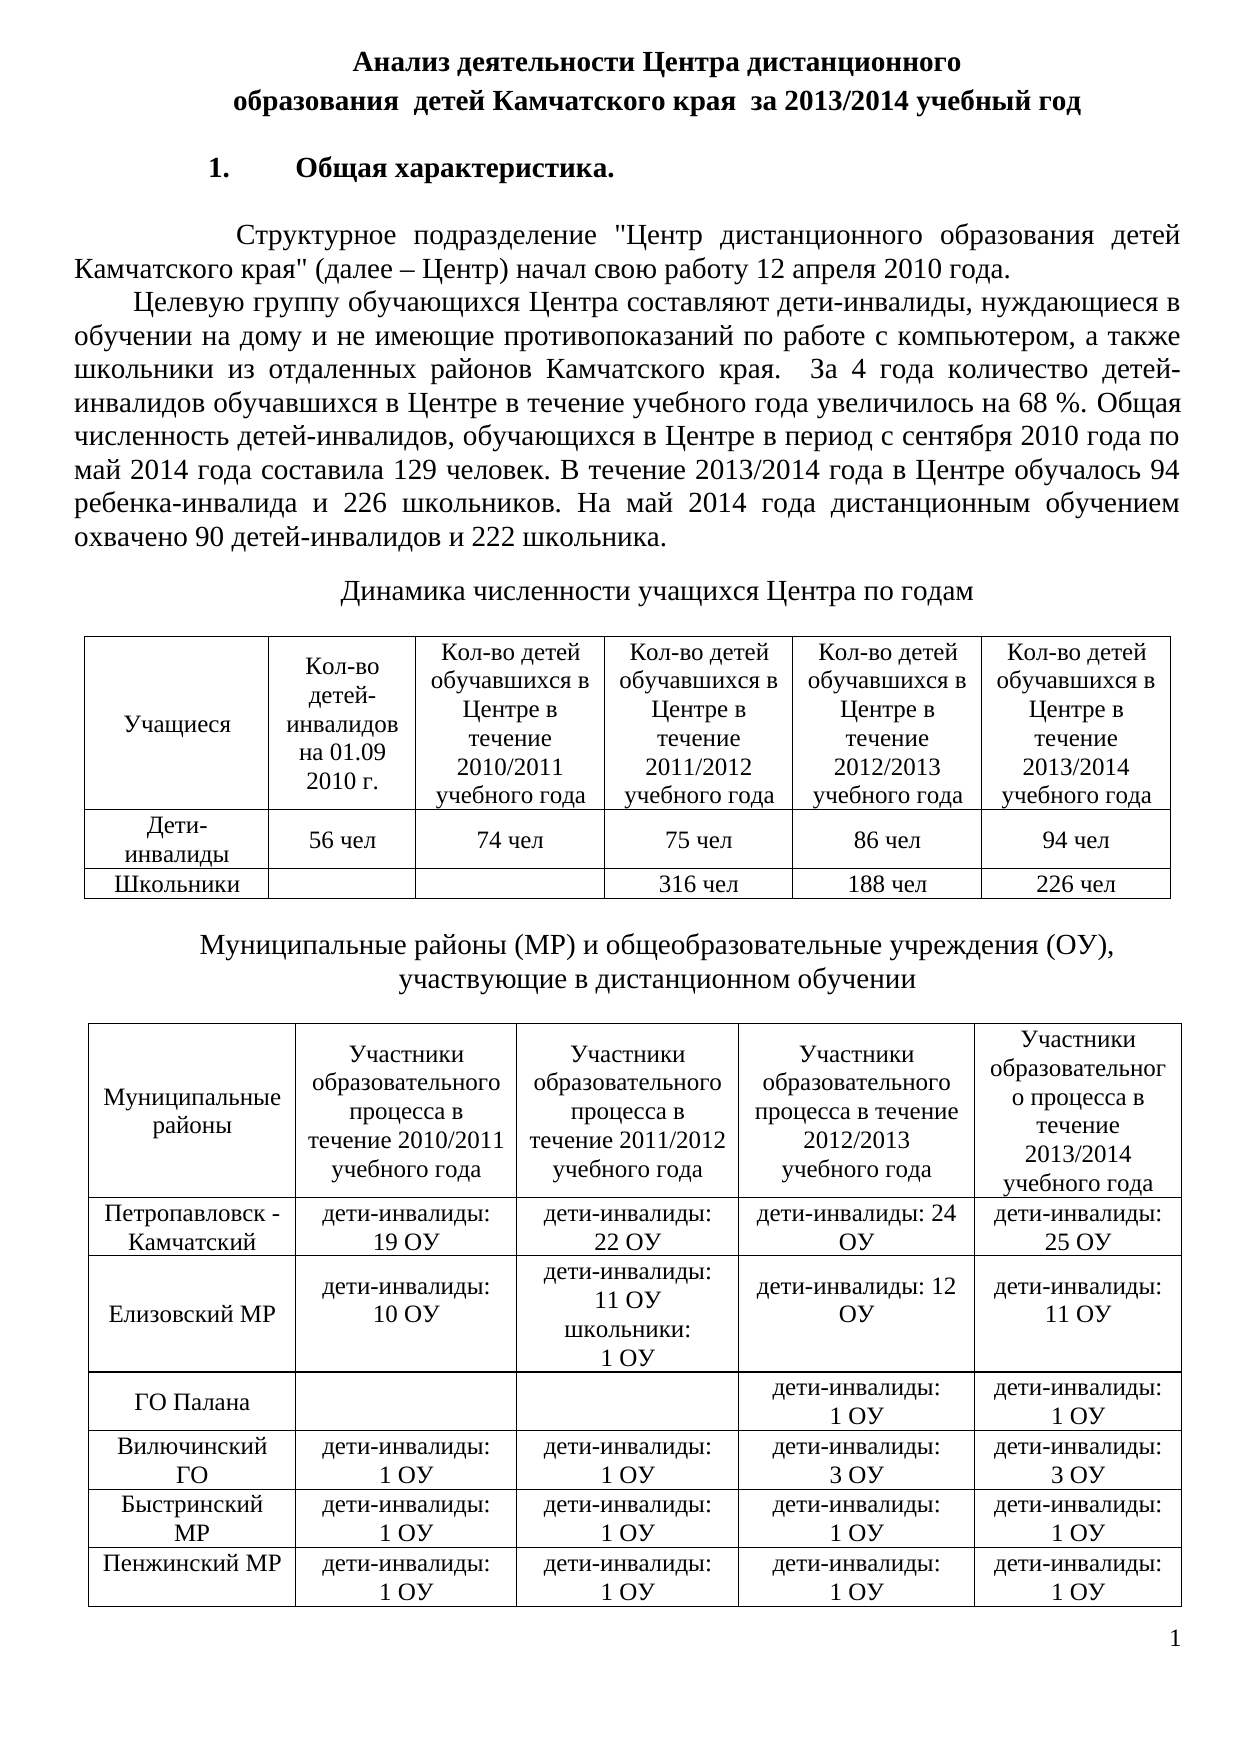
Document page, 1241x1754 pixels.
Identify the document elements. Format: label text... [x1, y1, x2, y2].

text образования детей Камчатского края за 2013/2014 учебный год [74, 83, 1181, 116]
table_header Участники образовательного процесса в течение 2013/2014 учебного года [975, 1024, 1181, 1197]
table_cell дети-инвалиды: 1 ОУ [975, 1373, 1181, 1430]
table_cell дети-инвалиды: 1 ОУ [517, 1431, 738, 1488]
table_cell ГО Палана [89, 1373, 295, 1430]
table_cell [517, 1548, 738, 1606]
table_cell дети-инвалиды: 12 ОУ [739, 1256, 974, 1371]
table_header Участники образовательного процесса в течение 2011/2012 учебного года [517, 1024, 738, 1197]
list Структурное подразделение "Центр дистанционного образования детей Камчатского края" (далее – Центр) начал свою работу 12 апреля 2010 года. [74, 217, 1181, 284]
table_cell дети-инвалиды: 22 ОУ [517, 1198, 738, 1255]
table_cell дети-инвалиды: 1 ОУ [975, 1490, 1181, 1547]
text Целевую группу обучающихся Центра составляют дети-инвалиды, нуждающиеся в обучении на дому и не имеющие противопоказаний по работе с компьютером, а также школьники из отдаленных районов Камчатского края. За 4 года количество детей-инвалидов обучавшихся в Центре в течение учебного года увеличилось на 68 %. Общая численность детей-инвалидов, обучающихся в Центре в период с сентября 2010 года по май 2014 года составила 129 человек. В течение 2013/2014 года в Центре обучалось 94 ребенка-инвалида и 226 школьников. На май 2014 года дистанционным обучением охвачено 90 детей-инвалидов и 222 школьника. [74, 284, 1181, 553]
table_cell дети-инвалиды: 11 ОУ [975, 1256, 1181, 1371]
table_cell Вилючинский ГО [89, 1431, 295, 1488]
text участвующие в дистанционном обучении [74, 961, 1181, 994]
table_header Кол-во детей обучавшихся в Центре в течение 2011/2012 учебного года [605, 637, 792, 809]
text Анализ деятельности Центра дистанционного [74, 44, 1181, 78]
table_cell Пенжинский МР [89, 1548, 295, 1606]
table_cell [975, 1548, 1181, 1606]
table_cell 86 чел [793, 810, 981, 868]
table_cell Петропавловск - Камчатский [89, 1198, 295, 1255]
table_cell дети-инвалиды: 1 ОУ [296, 1548, 516, 1606]
text Динамика численности учащихся Центра по годам [74, 573, 1181, 607]
table_cell дети-инвалиды: 1 ОУ [517, 1490, 738, 1547]
table_header Учащиеся [85, 637, 268, 809]
table_cell дети-инвалиды: 3 ОУ [739, 1431, 974, 1488]
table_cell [739, 1548, 974, 1606]
table_header Муниципальные районы [89, 1024, 295, 1197]
table_cell дети-инвалиды: 1 ОУ [296, 1490, 516, 1547]
table_cell 316 чел [605, 869, 792, 898]
table_header Кол-во детей обучавшихся в Центре в течение 2010/2011 учебного года [416, 637, 604, 809]
table_cell Быстринский МР [89, 1490, 295, 1547]
text Муниципальные районы (МР) и общеобразовательные учреждения (ОУ), [74, 927, 1181, 961]
table_cell дети-инвалиды: 11 ОУ школьники: 1 ОУ [517, 1256, 738, 1371]
table_cell [269, 869, 415, 898]
table_cell дети-инвалиды: 3 ОУ [975, 1431, 1181, 1488]
table_cell 74 чел [416, 810, 604, 868]
table_cell дети-инвалиды: 25 ОУ [975, 1198, 1181, 1255]
table_cell дети-инвалиды: 1 ОУ [296, 1431, 516, 1488]
table_cell Дети-инвалиды [85, 810, 268, 868]
table_cell дети-инвалиды: 10 ОУ [296, 1256, 516, 1371]
table_cell [296, 1373, 516, 1430]
table_header Участники образовательного процесса в течение 2012/2013 учебного года [739, 1024, 974, 1197]
table_cell 226 чел [982, 869, 1170, 898]
table_cell дети-инвалиды: 1 ОУ [739, 1373, 974, 1430]
table_cell 56 чел [269, 810, 415, 868]
table_cell Школьники [85, 869, 268, 898]
table_header Кол-во детей-инвалидов на 01.09 2010 г. [269, 637, 415, 809]
table_header Кол-во детей обучавшихся в Центре в течение 2012/2013 учебного года [793, 637, 981, 809]
table_cell 75 чел [605, 810, 792, 868]
table_cell 188 чел [793, 869, 981, 898]
table_cell дети-инвалиды: 19 ОУ [296, 1198, 516, 1255]
table_header Участники образовательного процесса в течение 2010/2011 учебного года [296, 1024, 516, 1197]
table_cell [416, 869, 604, 898]
table_cell Елизовский МР [89, 1256, 295, 1371]
table_cell дети-инвалиды: 1 ОУ [739, 1490, 974, 1547]
table_cell дети-инвалиды: 24 ОУ [739, 1198, 974, 1255]
list Общая характеристика. [149, 150, 1181, 184]
table_header Кол-во детей обучавшихся в Центре в течение 2013/2014 учебного года [982, 637, 1170, 809]
table_cell 94 чел [982, 810, 1170, 868]
table_cell [517, 1373, 738, 1430]
